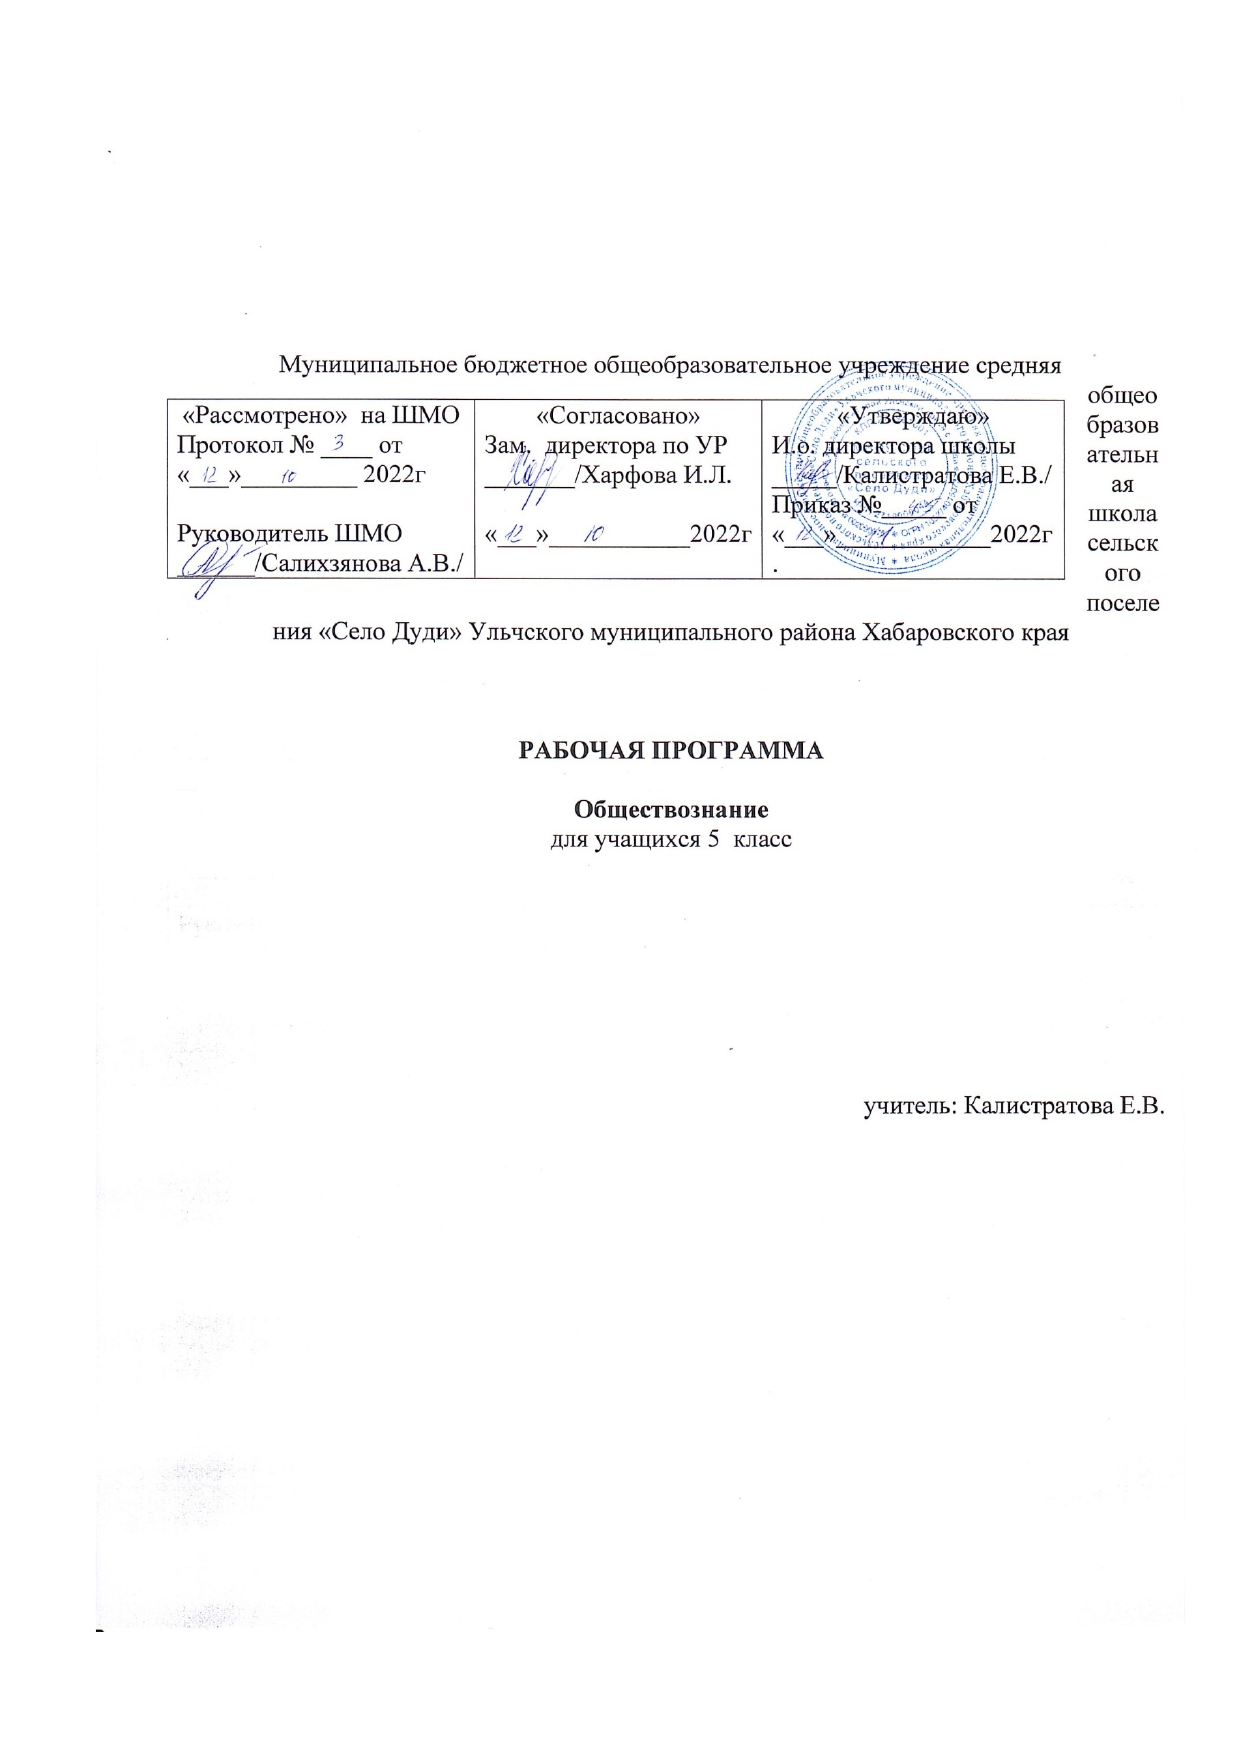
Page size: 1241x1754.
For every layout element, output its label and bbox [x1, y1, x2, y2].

picture [88, 87, 1211, 1632]
